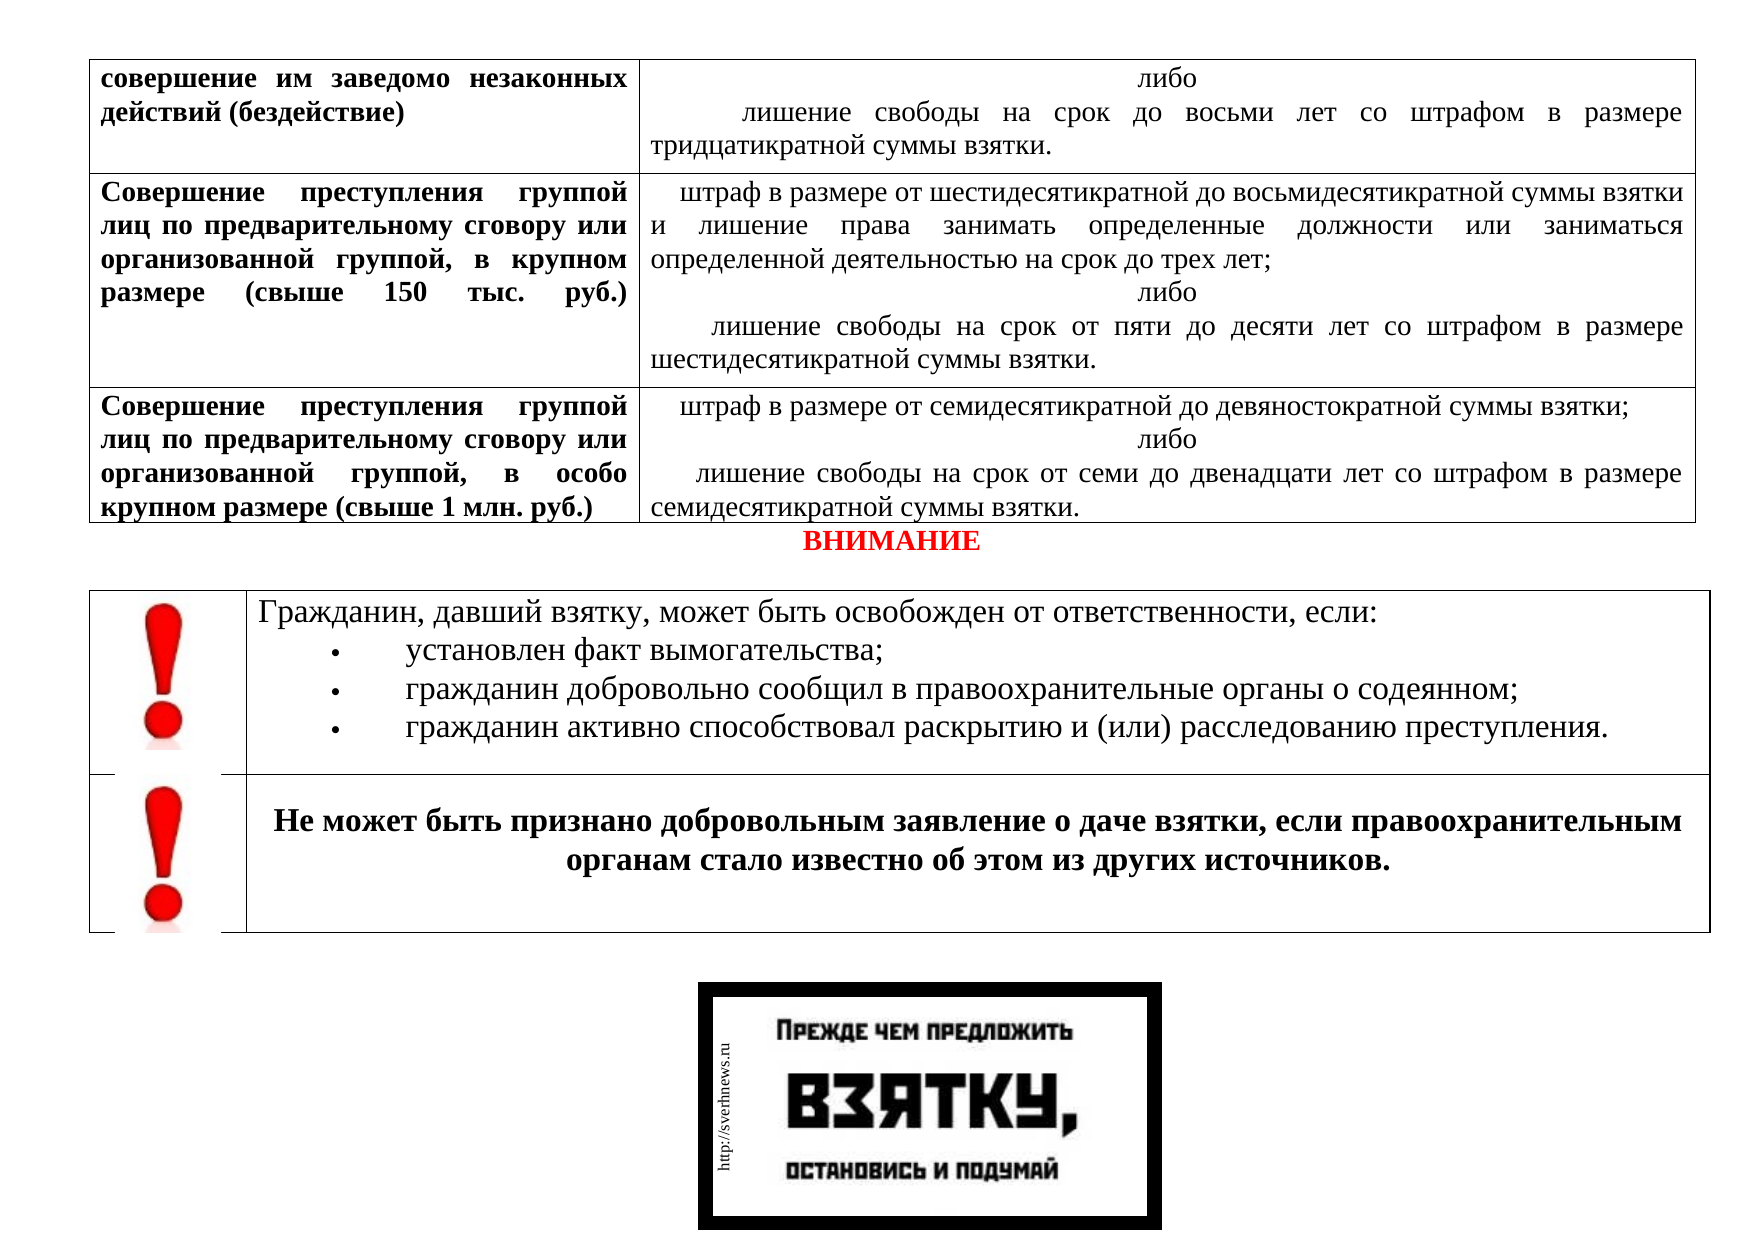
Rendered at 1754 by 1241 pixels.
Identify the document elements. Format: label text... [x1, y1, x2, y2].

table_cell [640, 60, 1695, 173]
table_cell [90, 775, 114, 932]
table_header [90, 591, 246, 773]
table_cell Не может быть признано добровольным заявление о даче взятки, если правоохранительным органам стало известно об этом из других источников. [247, 775, 1709, 932]
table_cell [90, 60, 639, 173]
picture [114, 591, 222, 750]
picture [713, 997, 1147, 1216]
table_header Гражданин, давший взятку, может быть освобожден от ответственности, если: установлен факт вымогательства; гражданин добровольно сообщил в правоохранительные органы о содеянном; гражданин активно способствовал раскрытию и (или) расследованию преступления. [247, 591, 1709, 773]
text ВНИМАНИЕ [89, 523, 1695, 557]
table_cell Совершение преступления группой лиц по предварительному сговору или организованной группой, в особо крупном размере (свыше 1 млн. руб.) [90, 388, 639, 522]
table_cell [222, 775, 246, 932]
table_cell штраф в размере от семидесятикратной до девяностократной суммы взятки; либо лишение свободы на срок от семи до двенадцати лет со штрафом в размере семидесятикратной суммы взятки. [640, 388, 1695, 522]
table_cell штраф в размере от шестидесятикратной до восьмидесятикратной суммы взятки и лишение права занимать определенные должности или заниматься определенной деятельностью на срок до трех лет; либо лишение свободы на срок от пяти до десяти лет со штрафом в размере шестидесятикратной суммы взятки. [640, 174, 1695, 387]
table_cell Совершение преступления группой лиц по предварительному сговору или организованной группой, в крупном размере (свыше 150 тыс. руб.) [90, 174, 639, 387]
picture [114, 774, 222, 933]
